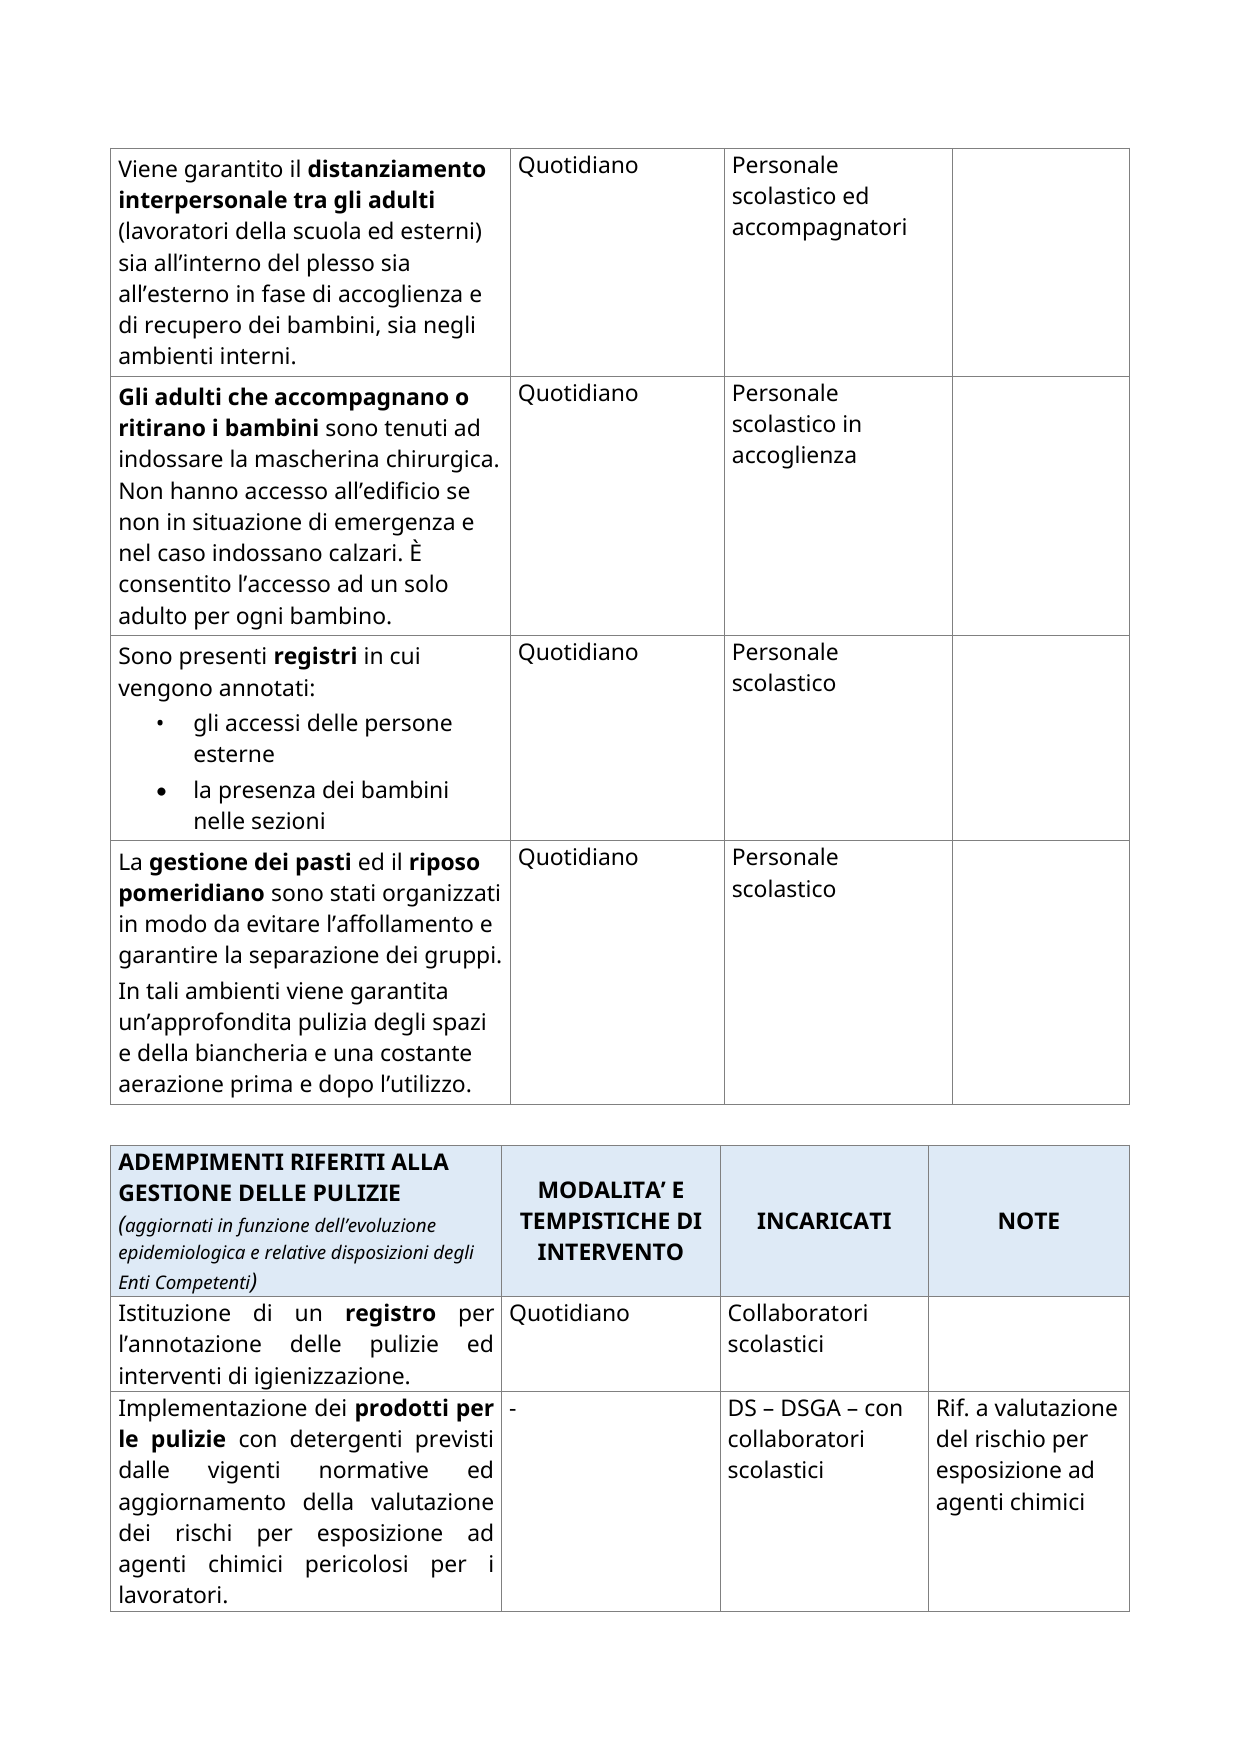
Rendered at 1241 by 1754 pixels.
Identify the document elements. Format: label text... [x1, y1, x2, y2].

table_header ADEMPIMENTI RIFERITI ALLA GESTIONE DELLE PULIZIE (aggiornati in funzione dell’evoluzione epidemiologica e relative disposizioni degli Enti Competenti) [111, 1146, 501, 1296]
table_cell Quotidiano [511, 149, 724, 376]
table_cell [953, 377, 1129, 635]
table_cell Viene garantito il distanziamento interpersonale tra gli adulti (lavoratori della scuola ed esterni) sia all’interno del plesso sia all’esterno in fase di accoglienza e di recupero dei bambini, sia negli ambienti interni. [111, 149, 510, 376]
table_cell Quotidiano [511, 841, 724, 1104]
table_cell Rif. a valutazione del rischio per esposizione ad agenti chimici [929, 1392, 1129, 1611]
table_cell Personale scolastico in accoglienza [725, 377, 952, 635]
table_cell La gestione dei pasti ed il riposo pomeridiano sono stati organizzati in modo da evitare l’affollamento e garantire la separazione dei gruppi. In tali ambienti viene garantita un’approfondita pulizia degli spazi e della biancheria e una costante aerazione prima e dopo l’utilizzo. [111, 841, 510, 1104]
table_cell Gli adulti che accompagnano o ritirano i bambini sono tenuti ad indossare la mascherina chirurgica. Non hanno accesso all’edificio se non in situazione di emergenza e nel caso indossano calzari. È consentito l’accesso ad un solo adulto per ogni bambino. [111, 377, 510, 635]
table_cell [953, 841, 1129, 1104]
table_cell Istituzione di un registro per l’annotazione delle pulizie ed interventi di igienizzazione. [111, 1297, 501, 1391]
table_cell Personale scolastico [725, 841, 952, 1104]
table_cell [953, 636, 1129, 840]
table_cell [929, 1297, 1129, 1391]
table_cell [953, 149, 1129, 376]
table_cell Personale scolastico ed accompagnatori [725, 149, 952, 376]
table_cell Collaboratori scolastici [721, 1297, 928, 1391]
table_cell Sono presenti registri in cui vengono annotati: gli accessi delle persone esterne la presenza dei bambini nelle sezioni [111, 636, 510, 840]
table_cell Quotidiano [511, 636, 724, 840]
table_cell Quotidiano [511, 377, 724, 635]
table_header INCARICATI [721, 1146, 928, 1296]
table_cell Implementazione dei prodotti per le pulizie con detergenti previsti dalle vigenti normative ed aggiornamento della valutazione dei rischi per esposizione ad agenti chimici pericolosi per i lavoratori. [111, 1392, 501, 1611]
table_header MODALITA’ E TEMPISTICHE DI INTERVENTO [502, 1146, 720, 1296]
table_header NOTE [929, 1146, 1129, 1296]
table_cell Quotidiano [502, 1297, 720, 1391]
table_cell - [502, 1392, 720, 1611]
table_cell Personale scolastico [725, 636, 952, 840]
table_cell DS – DSGA – con collaboratori scolastici [721, 1392, 928, 1611]
